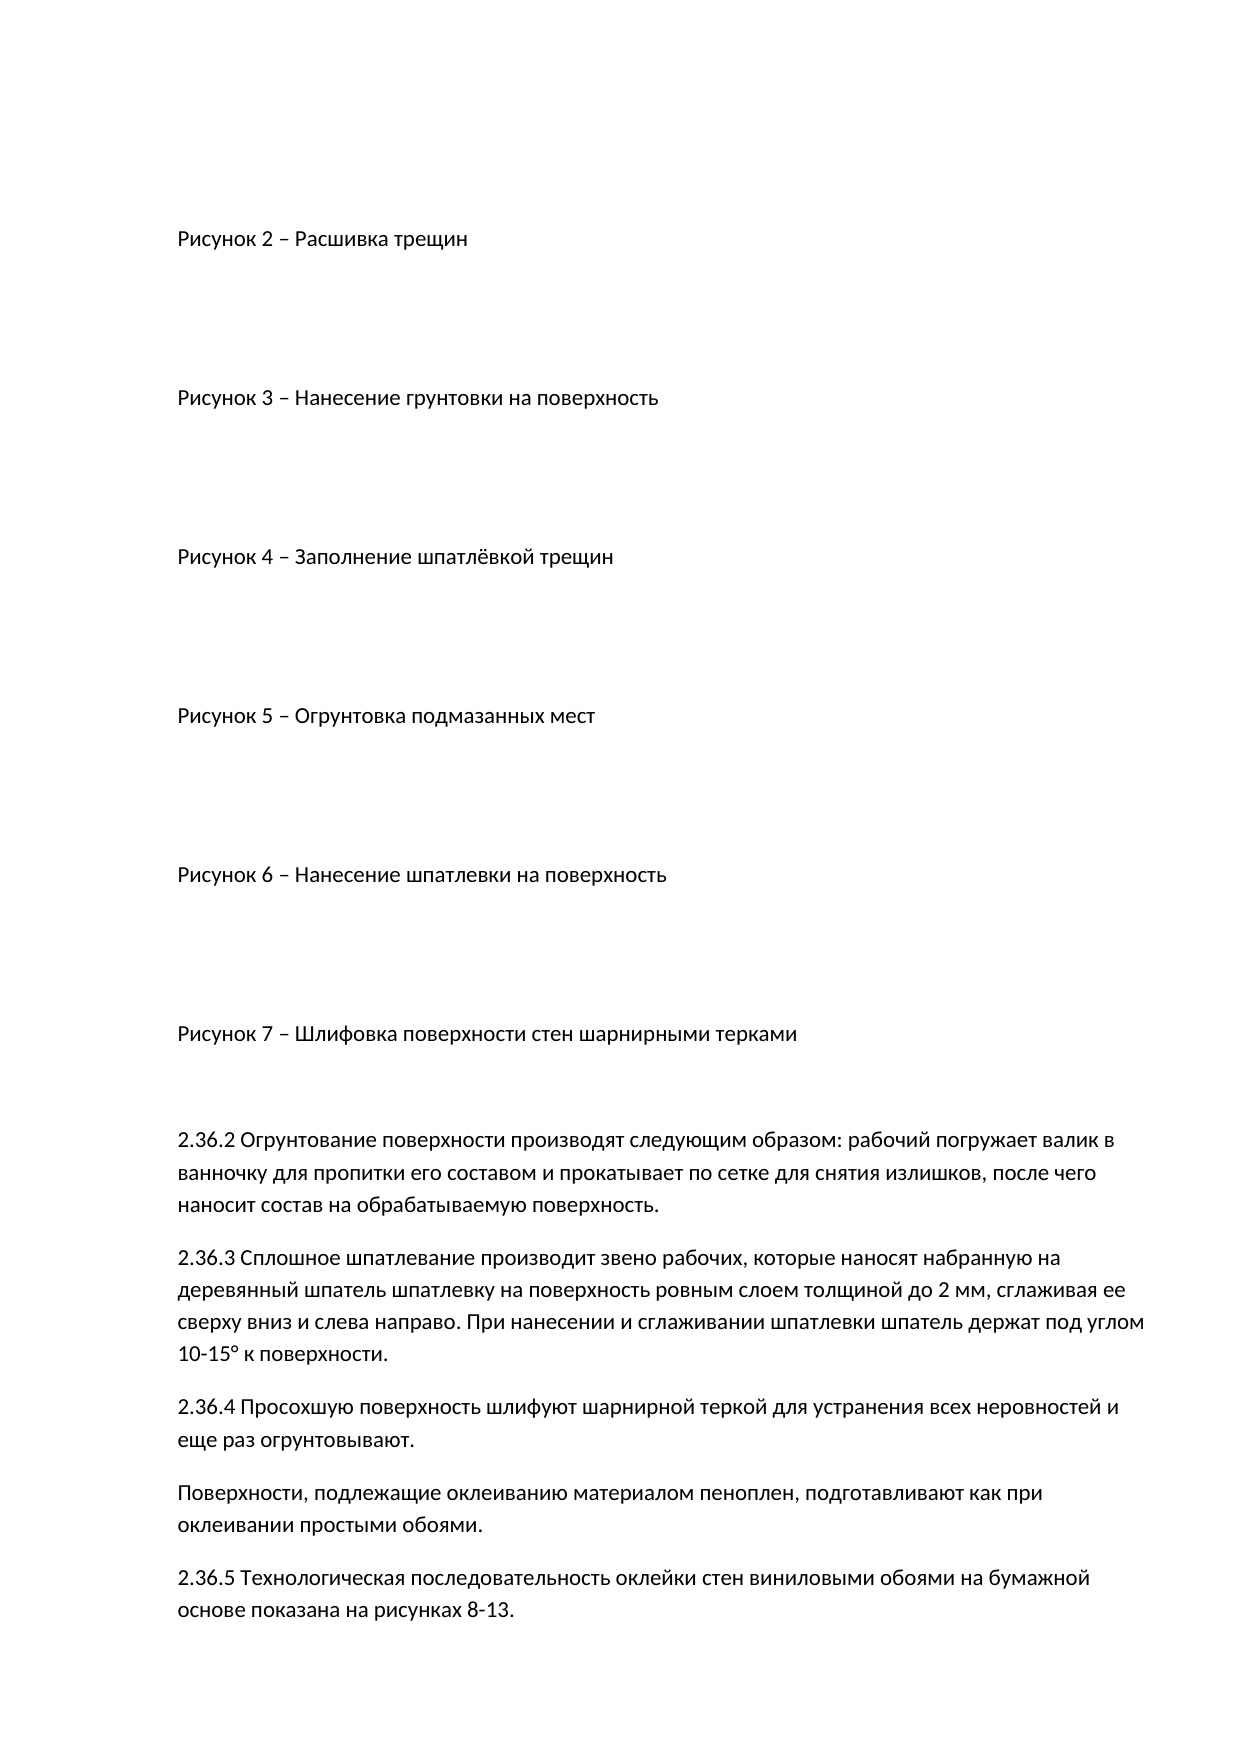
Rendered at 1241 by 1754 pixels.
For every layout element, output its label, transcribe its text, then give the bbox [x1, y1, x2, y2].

text 2.36.5 Технологическая последовательность оклейки стен виниловыми обоями на бумажной основе показана на рисунках 8-13. [177, 1563, 1152, 1623]
text Рисунок 6 – Нанесение шпатлевки на поверхность [177, 860, 1152, 888]
text Рисунок 4 – Заполнение шпатлёвкой трещин [177, 542, 1152, 570]
text Рисунок 2 – Расшивка трещин [177, 224, 1152, 252]
text 2.36.2 Огрунтование поверхности производят следующим образом: рабочий погружает валик в ванночку для пропитки его составом и прокатывает по сетке для снятия излишков, после чего наносит состав на обрабатываемую поверхность. [177, 1126, 1152, 1218]
text Рисунок 5 – Огрунтовка подмазанных мест [177, 701, 1152, 729]
text Рисунок 7 – Шлифовка поверхности стен шарнирными терками [177, 1019, 1152, 1047]
text Рисунок 3 – Нанесение грунтовки на поверхность [177, 383, 1152, 411]
text 2.36.4 Просохшую поверхность шлифуют шарнирной теркой для устранения всех неровностей и еще раз огрунтовывают. [177, 1392, 1152, 1453]
text Поверхности, подлежащие оклеиванию материалом пеноплен, подготавливают как при оклеивании простыми обоями. [177, 1478, 1152, 1538]
text 2.36.3 Сплошное шпатлевание производит звено рабочих, которые наносят набранную на деревянный шпатель шпатлевку на поверхность ровным слоем толщиной до 2 мм, сглаживая ее сверху вниз и слева направо. При нанесении и сглаживании шпатлевки шпатель держат под углом 10-15° к поверхности. [177, 1243, 1152, 1367]
